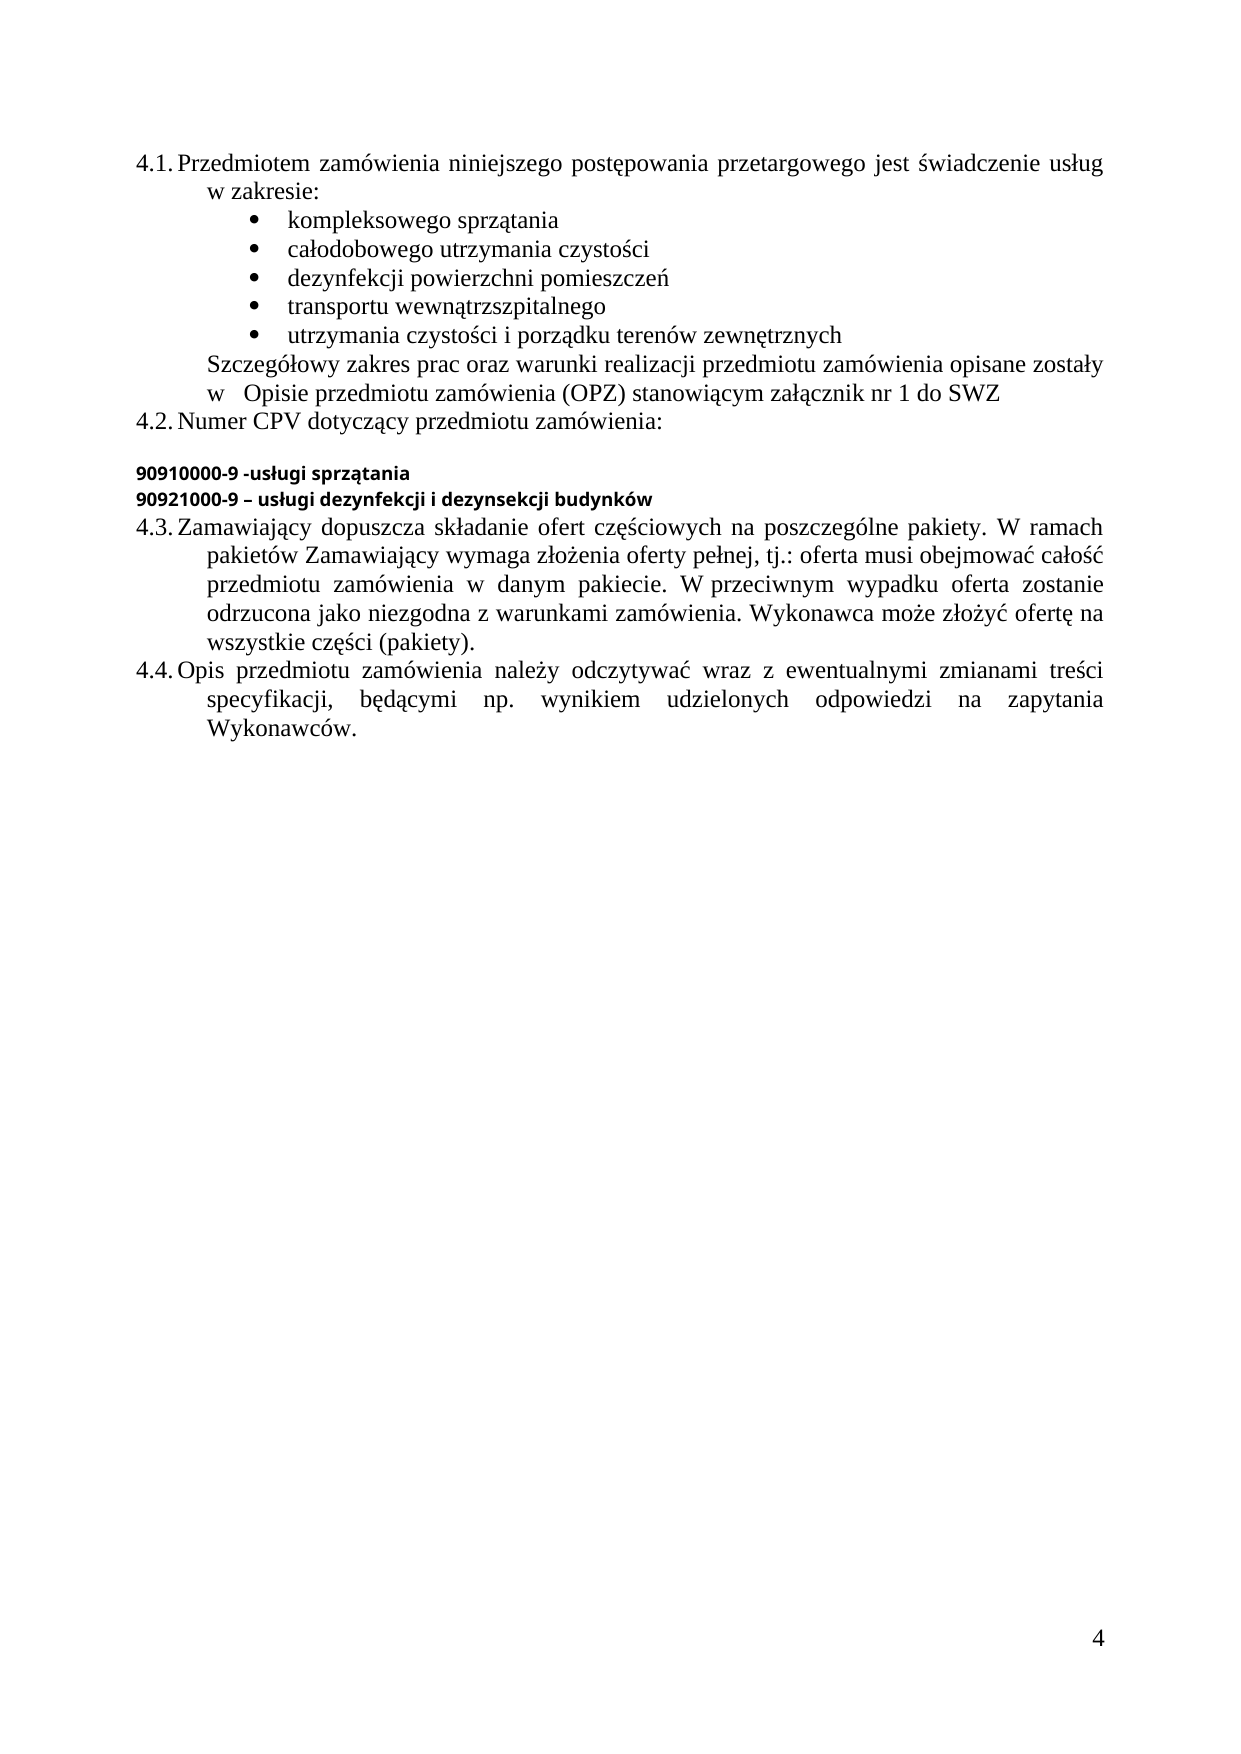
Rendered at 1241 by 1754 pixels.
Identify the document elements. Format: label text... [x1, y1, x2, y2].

text 90910000-9 -usługi sprzątania [136, 461, 1104, 486]
subtitle kompleksowego sprzątania [250, 205, 1104, 234]
subtitle Przedmiotem zamówienia niniejszego postępowania przetargowego jest świadczenie usług w zakresie: [136, 148, 1104, 205]
text 90921000-9 – usługi dezynfekcji i dezynsekcji budynków [136, 486, 1104, 512]
subtitle całodobowego utrzymania czystości [250, 234, 1104, 263]
subtitle Numer CPV dotyczący przedmiotu zamówienia: [136, 406, 1104, 435]
subtitle utrzymania czystości i porządku terenów zewnętrznych [250, 320, 1104, 349]
subtitle Zamawiający dopuszcza składanie ofert częściowych na poszczególne pakiety. W ramach pakietów Zamawiający wymaga złożenia oferty pełnej, tj.: oferta musi obejmować całość przedmiotu zamówienia w danym pakiecie. W przeciwnym wypadku oferta zostanie odrzucona jako niezgodna z warunkami zamówienia. Wykonawca może złożyć ofertę na wszystkie części (pakiety). [136, 512, 1104, 656]
subtitle Opis przedmiotu zamówienia należy odczytywać wraz z ewentualnymi zmianami treści specyfikacji, będącymi np. wynikiem udzielonych odpowiedzi na zapytania Wykonawców. [136, 656, 1104, 742]
subtitle Szczegółowy zakres prac oraz warunki realizacji przedmiotu zamówienia opisane zostały w Opisie przedmiotu zamówienia (OPZ) stanowiącym załącznik nr 1 do SWZ [207, 349, 1104, 406]
subtitle dezynfekcji powierzchni pomieszczeń [250, 263, 1104, 291]
subtitle transportu wewnątrzszpitalnego [250, 291, 1104, 320]
